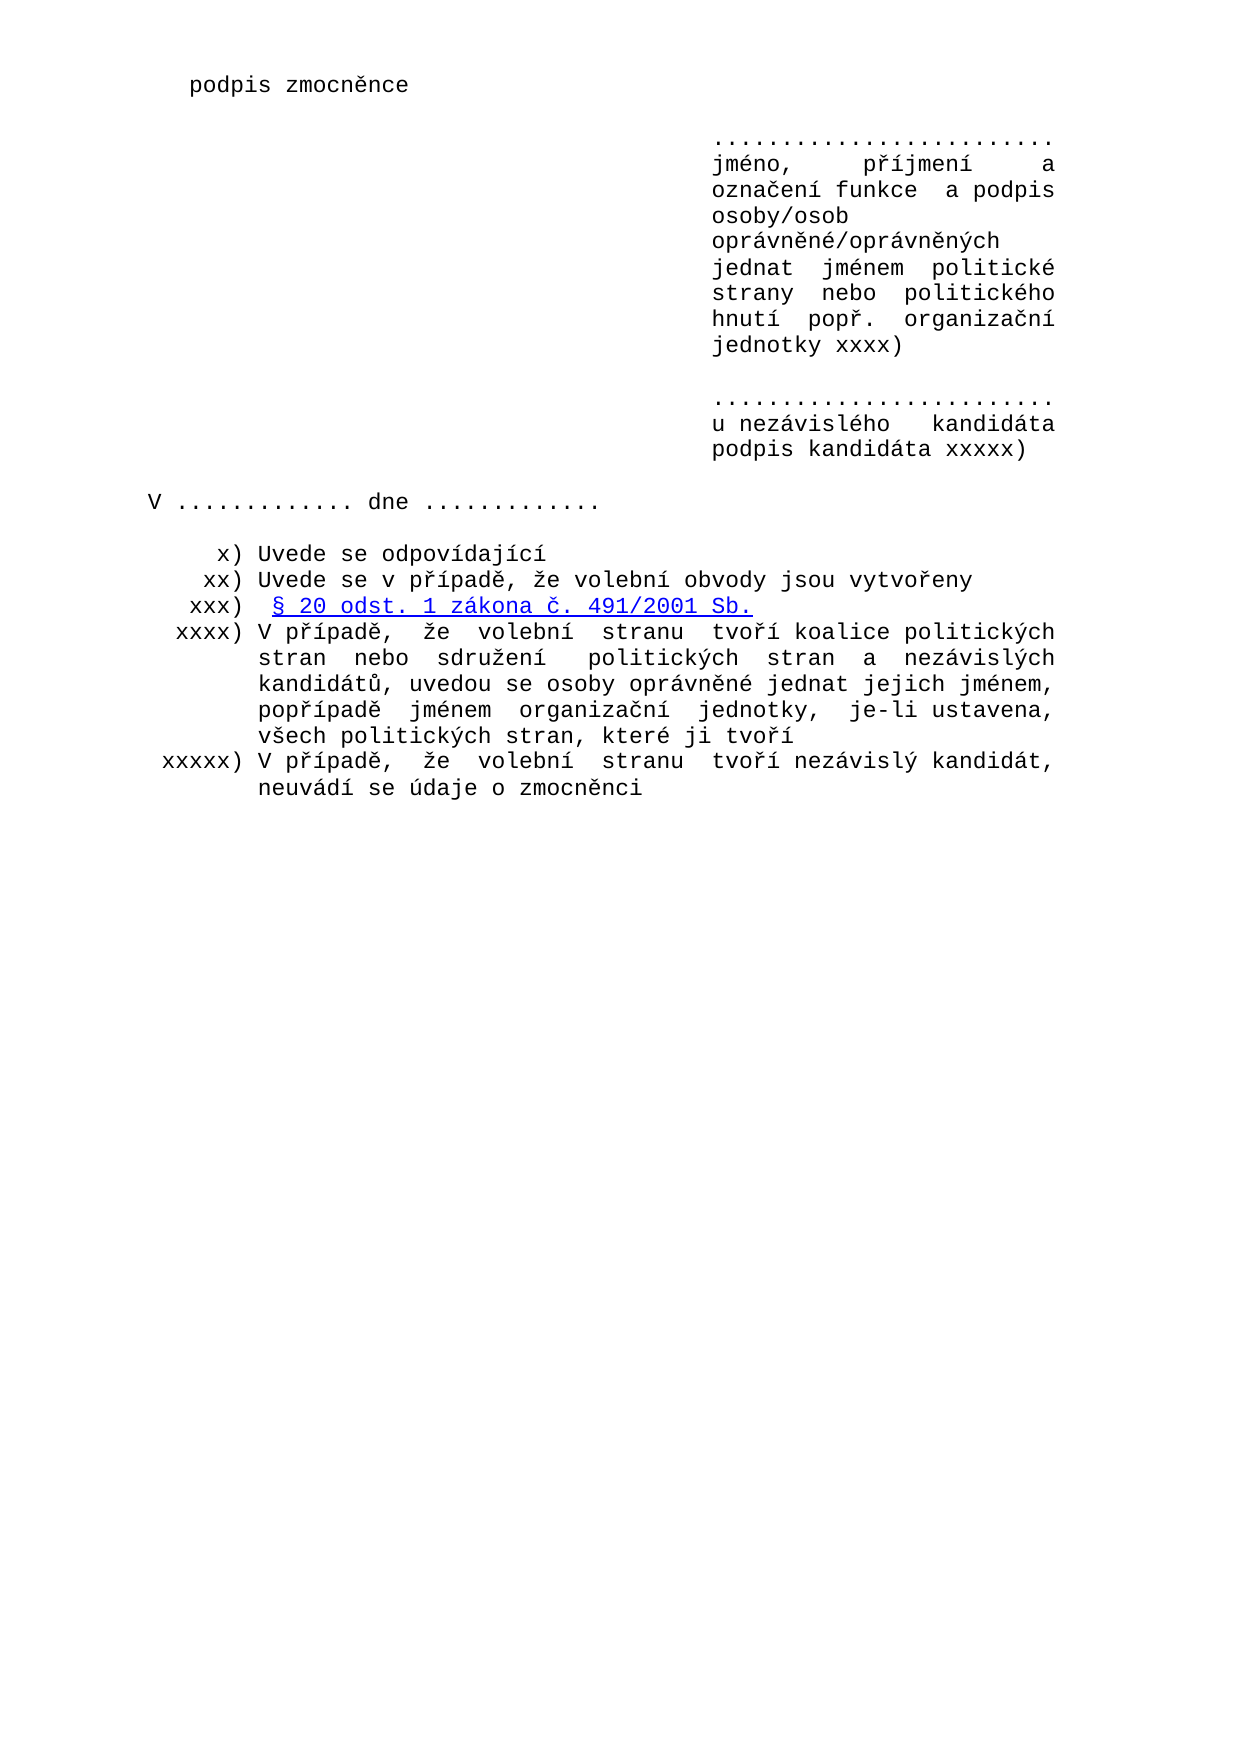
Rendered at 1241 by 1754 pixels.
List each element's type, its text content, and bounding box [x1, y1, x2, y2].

text kandidátů, uvedou se osoby oprávněné jednat jejich jménem, [148, 672, 1093, 698]
text ......................... [148, 126, 1093, 152]
text jednotky xxxx) [148, 334, 1093, 359]
text jednat jménem politické [148, 256, 1093, 282]
text xx) Uvede se v případě, že volební obvody jsou vytvořeny [148, 568, 1093, 594]
text ......................... [148, 386, 1093, 412]
text osoby/osob [148, 204, 1093, 230]
text strany nebo politického [148, 282, 1093, 308]
text oprávněné/oprávněných [148, 230, 1093, 256]
text neuvádí se údaje o zmocněnci [148, 776, 1093, 802]
text označení funkce a podpis [148, 178, 1093, 204]
text popřípadě jménem organizační jednotky, je-li ustavena, [148, 698, 1093, 724]
text xxx) § 20 odst. 1 zákona č. 491/2001 Sb. [148, 594, 1093, 620]
text x) Uvede se odpovídající [148, 542, 1093, 568]
text xxxx) V případě, že volební stranu tvoří koalice politických [148, 620, 1093, 646]
text všech politických stran, které ji tvoří [148, 724, 1093, 750]
text podpis zmocněnce [148, 74, 1093, 100]
text podpis kandidáta xxxxx) [148, 438, 1093, 464]
text V ............. dne ............. [148, 490, 1093, 516]
text jméno, příjmení a [148, 152, 1093, 178]
text stran nebo sdružení politických stran a nezávislých [148, 646, 1093, 672]
text hnutí popř. organizační [148, 308, 1093, 334]
text u nezávislého kandidáta [148, 412, 1093, 438]
text xxxxx) V případě, že volební stranu tvoří nezávislý kandidát, [148, 750, 1093, 776]
